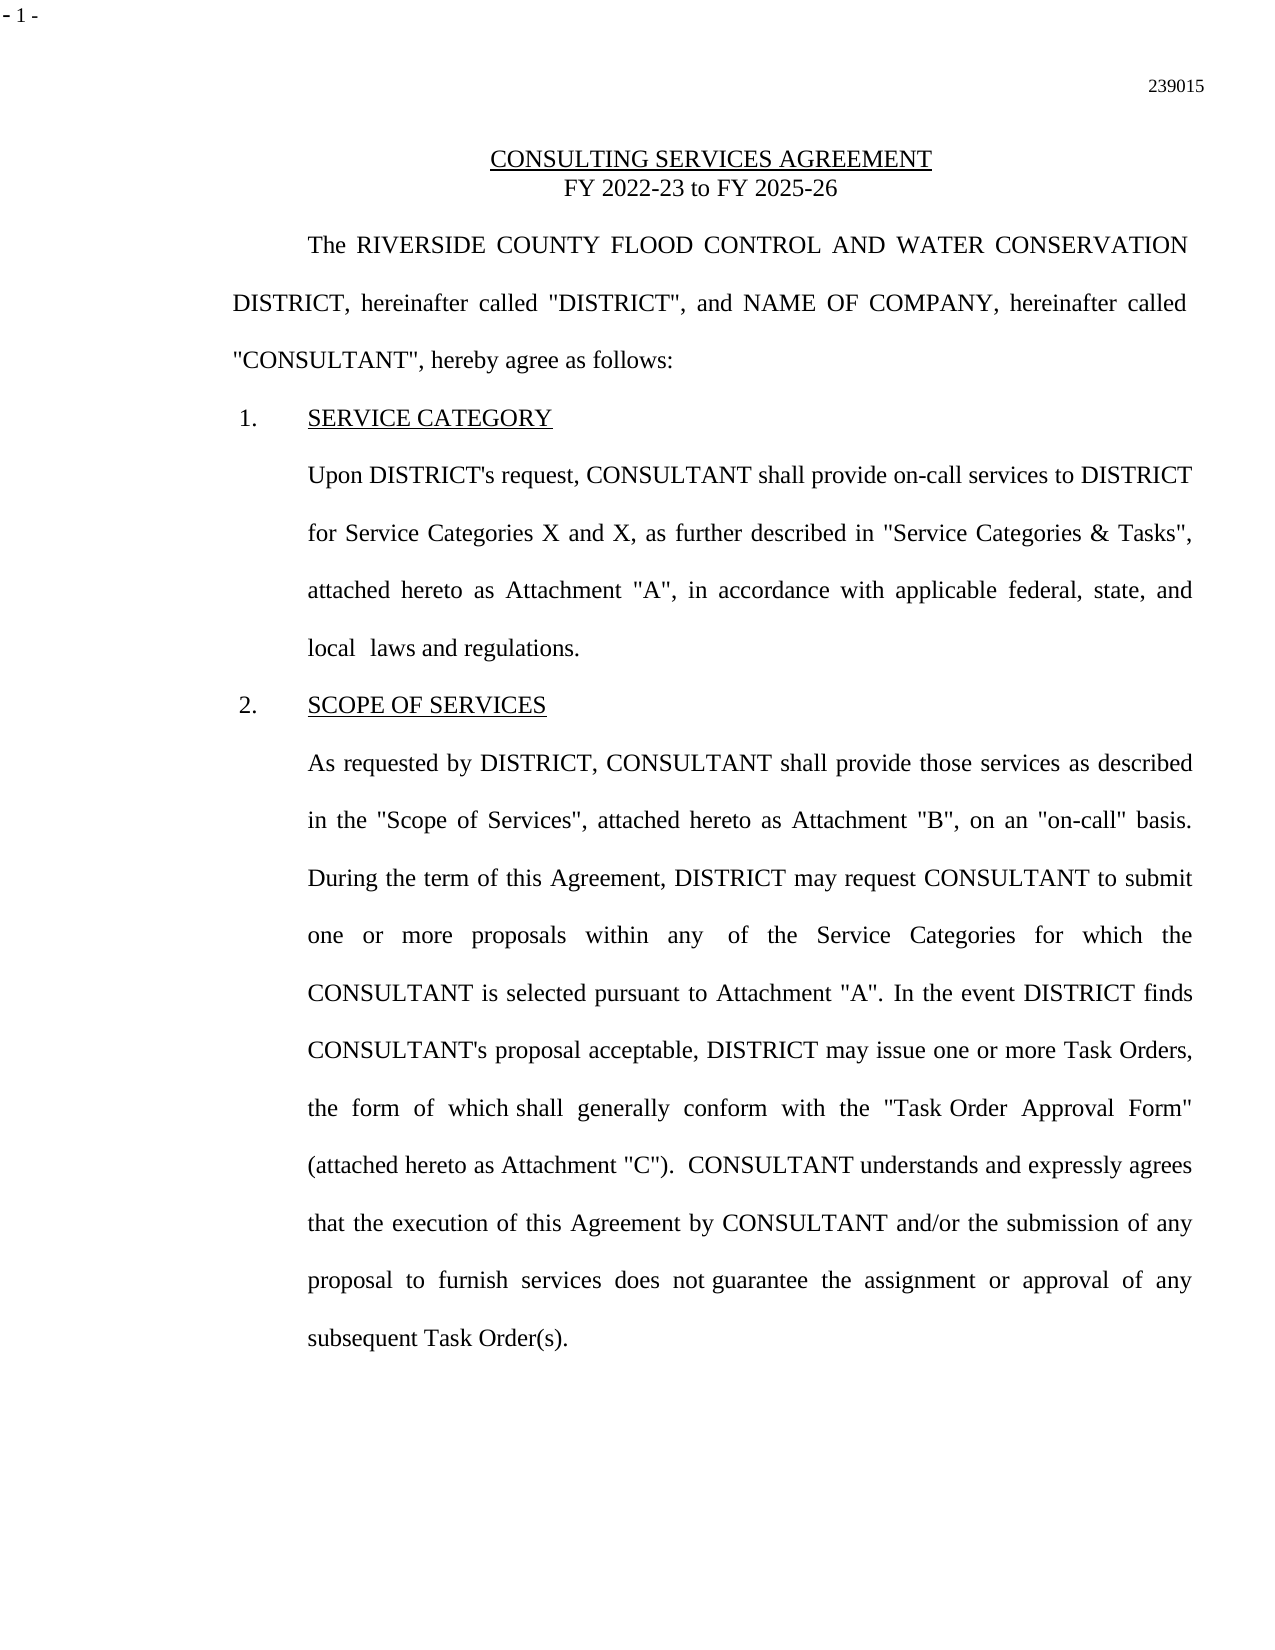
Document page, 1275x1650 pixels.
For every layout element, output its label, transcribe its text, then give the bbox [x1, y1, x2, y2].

text Upon DISTRICT's request, CONSULTANT shall provide on-call services to DISTRICT for Service Categories X and X, as further described in "Service Categories & Tasks", attached hereto as Attachment "A", in accordance with applicable federal, state, and local laws and regulations. [307, 461, 1192, 662]
text CONSULTING SERVICES AGREEMENT FY 2022-23 to FY 2025-26 [490, 144, 962, 202]
text As requested by DISTRICT, CONSULTANT shall provide those services as described in the "Scope of Services", attached hereto as Attachment "B", on an "on-call" basis. During the term of this Agreement, DISTRICT may request CONSULTANT to submit one or more proposals within any of the Service Categories for which the CONSULTANT is selected pursuant to Attachment "A". In the event DISTRICT finds CONSULTANT's proposal acceptable, DISTRICT may issue one or more Task Orders, the form of which shall generally conform with the "Task Order Approval Form" (attached hereto as Attachment "C"). CONSULTANT understands and expressly agrees that the execution of this Agreement by CONSULTANT and/or the submission of any proposal to furnish services does not guarantee the assignment or approval of any subsequent Task Order(s). [307, 748, 1193, 1352]
text DISTRICT, hereinafter called "DISTRICT", and NAME OF COMPANY, hereinafter called "CONSULTANT", hereby agree as follows: [232, 288, 1204, 374]
list SERVICE CATEGORY [239, 403, 1204, 432]
list SCOPE OF SERVICES [239, 691, 1204, 719]
text The RIVERSIDE COUNTY FLOOD CONTROL AND WATER CONSERVATION [307, 231, 1204, 259]
